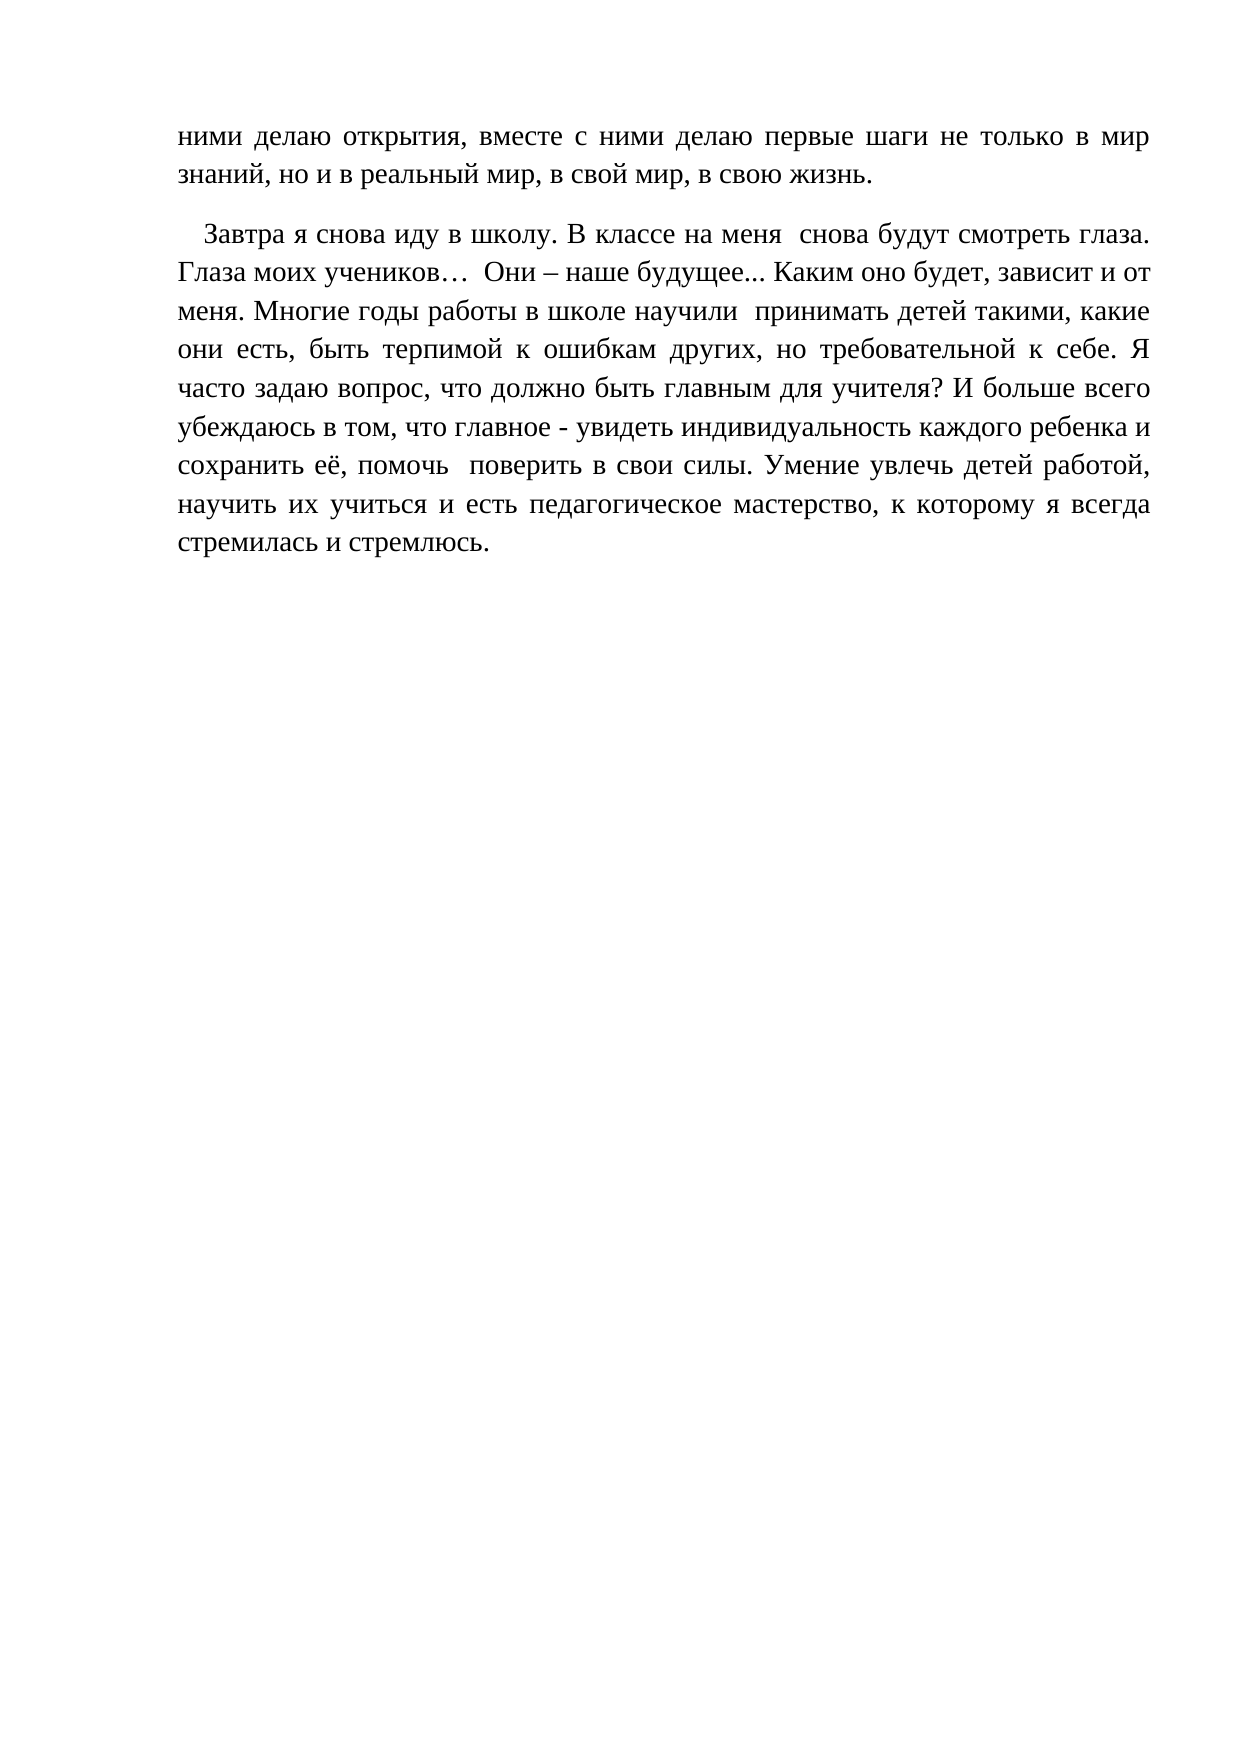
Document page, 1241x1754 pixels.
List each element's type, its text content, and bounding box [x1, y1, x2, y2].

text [177, 118, 1152, 190]
text Завтра я снова иду в школу. В классе на меня снова будут смотреть глаза. Глаза моих учеников… Они – наше будущее... Каким оно будет, зависит и от меня. Многие годы работы в школе научили принимать детей такими, какие они есть, быть терпимой к ошибкам других, но требовательной к себе. Я часто задаю вопрос, что должно быть главным для учителя? И больше всего убеждаюсь в том, что главное - увидеть индивидуальность каждого ребенка и сохранить её, помочь поверить в свои силы. Умение увлечь детей работой, научить их учиться и есть педагогическое мастерство, к которому я всегда стремилась и стремлюсь. [177, 216, 1152, 558]
